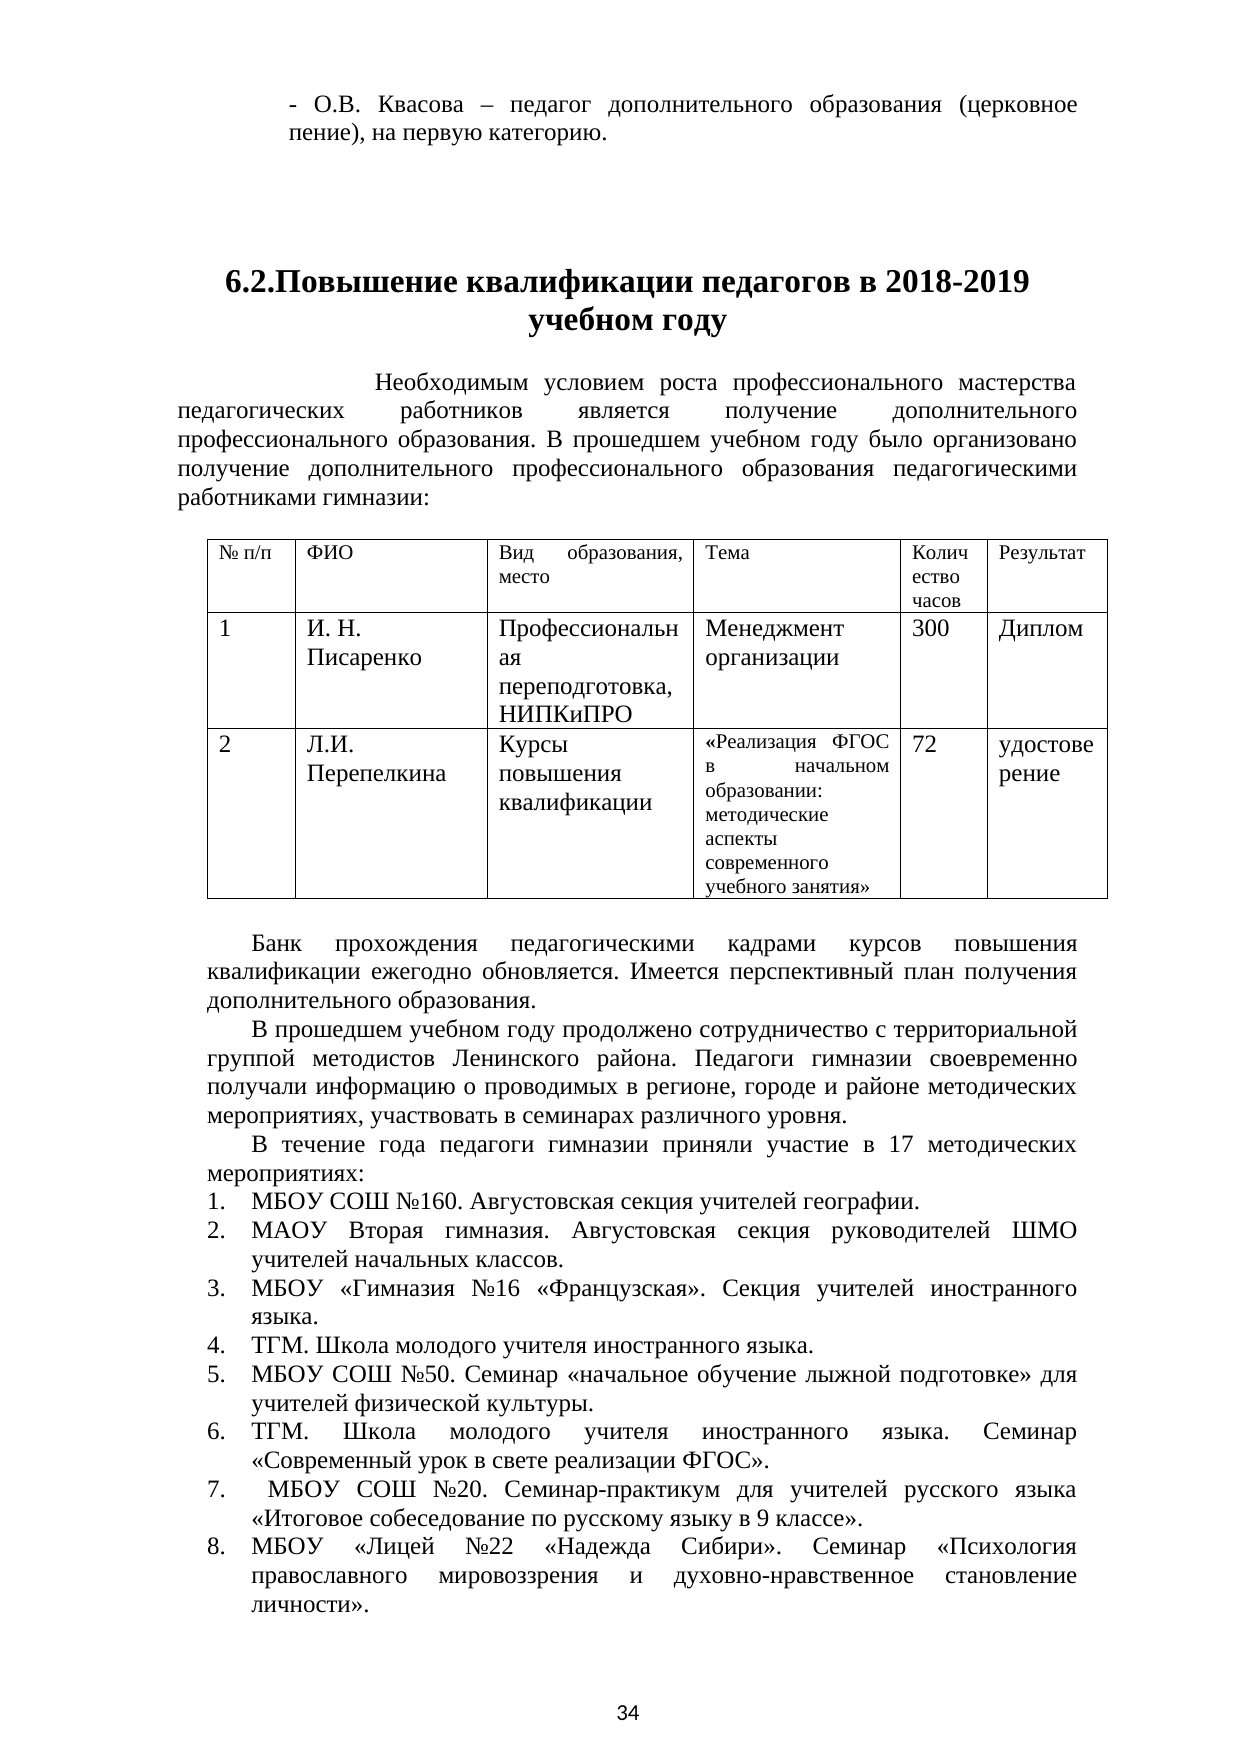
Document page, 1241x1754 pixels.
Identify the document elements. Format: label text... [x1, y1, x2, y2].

table_cell 2 [208, 729, 295, 898]
list МБОУ СОШ №50. Семинар «начальное обучение лыжной подготовке» для учителей физической культуры. [207, 1359, 1078, 1416]
list ТГМ. Школа молодого учителя иностранного языка. Семинар «Современный урок в свете реализации ФГОС». [207, 1416, 1078, 1474]
list - О.В. Квасова – педагог дополнительного образования (церковное пение), на первую категорию. [288, 89, 1078, 146]
table_cell Л.И. Перепелкина [296, 729, 487, 898]
table_header № п/п [208, 540, 295, 612]
table_cell Диплом [988, 613, 1107, 728]
table_cell 300 [901, 613, 987, 728]
table_cell Профессиональная переподготовка, НИПКиПРО [488, 613, 693, 728]
table_cell «Реализация ФГОС в начальном образовании: методические аспекты современного учебного занятия» [694, 729, 900, 898]
table_cell Менеджмент организации [694, 613, 900, 728]
text Необходимым условием роста профессионального мастерства педагогических работников является получение дополнительного профессионального образования. В прошедшем учебном году было организовано получение дополнительного профессионального образования педагогическими работниками гимназии: [177, 367, 1078, 510]
table_header Тема [694, 540, 900, 612]
list МБОУ «Лицей №22 «Надежда Сибири». Семинар «Психология православного мировоззрения и духовно-нравственное становление личности». [207, 1531, 1078, 1618]
table_cell удостоверение [988, 729, 1107, 898]
table_header Результат [988, 540, 1107, 612]
table_cell И. Н. Писаренко [296, 613, 487, 728]
table_cell 72 [901, 729, 987, 898]
table_cell 1 [208, 613, 295, 728]
table_cell Курсы повышения квалификации [488, 729, 693, 898]
text В течение года педагоги гимназии приняли участие в 17 методических мероприятиях: [207, 1129, 1078, 1186]
list МБОУ «Гимназия №16 «Французская». Секция учителей иностранного языка. [207, 1273, 1078, 1330]
text В прошедшем учебном году продолжено сотрудничество с территориальной группой методистов Ленинского района. Педагоги гимназии своевременно получали информацию о проводимых в регионе, городе и районе методических мероприятиях, участвовать в семинарах различного уровня. [207, 1014, 1078, 1129]
text Банк прохождения педагогическими кадрами курсов повышения квалификации ежегодно обновляется. Имеется перспективный план получения дополнительного образования. [207, 928, 1078, 1014]
list МАОУ Вторая гимназия. Августовская секция руководителей ШМО учителей начальных классов. [207, 1215, 1078, 1273]
list ТГМ. Школа молодого учителя иностранного языка. [207, 1330, 1078, 1359]
table_header Количество часов [901, 540, 987, 612]
table_header Вид образования, место [488, 540, 693, 612]
text 6.2.Повышение квалификации педагогов в 2018-2019 учебном году [177, 261, 1078, 338]
list МБОУ СОШ №20. Семинар-практикум для учителей русского языка «Итоговое собеседование по русскому языку в 9 классе». [207, 1474, 1078, 1531]
table_header ФИО [296, 540, 487, 612]
list МБОУ СОШ №160. Августовская секция учителей географии. [207, 1186, 1078, 1215]
